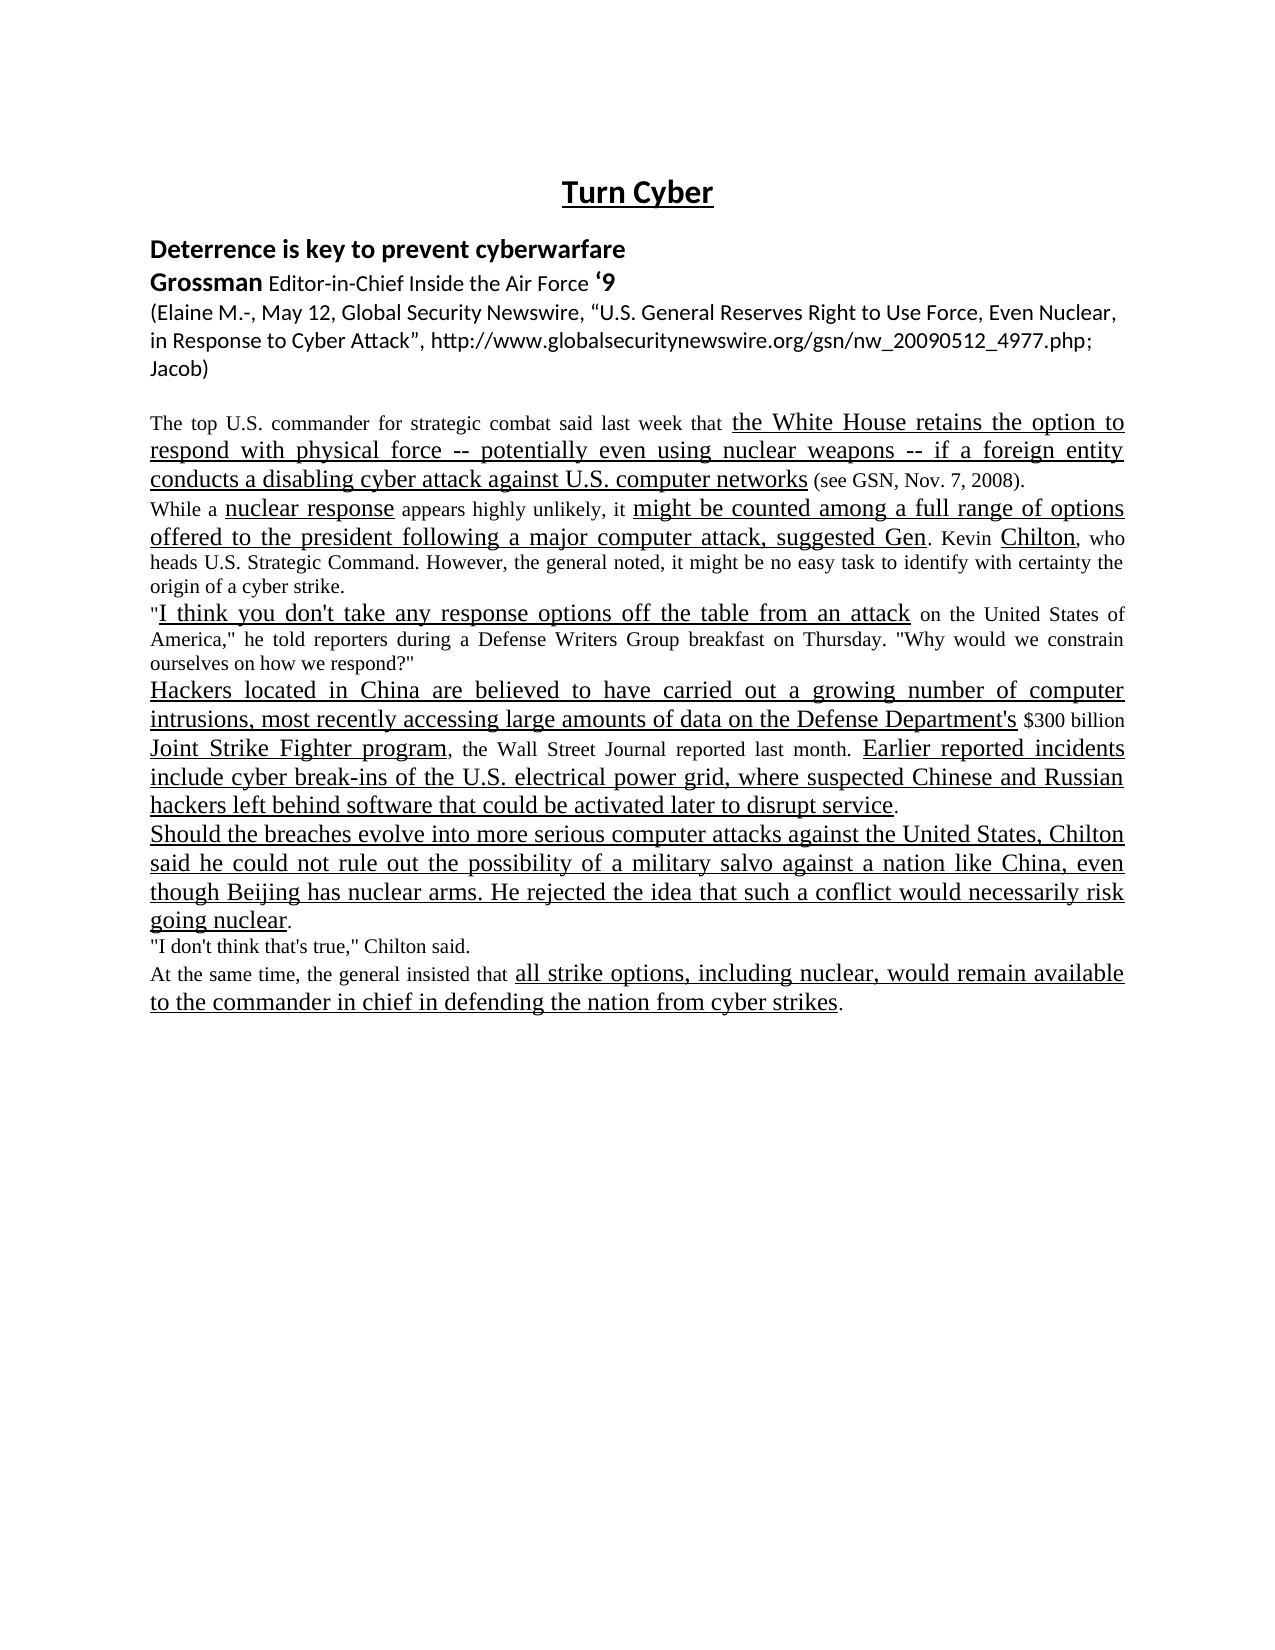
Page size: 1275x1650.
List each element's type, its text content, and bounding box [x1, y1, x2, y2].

text Hackers located in China are believed to have carried out a growing number of computer intrusions, most recently accessing large amounts of data on the Defense Department's $300 billion Joint Strike Fighter program, the Wall Street Journal reported last month. Earlier reported incidents include cyber break-ins of the U.S. electrical power grid, where suspected Chinese and Russian hackers left behind software that could be activated later to disrupt service. [150, 702, 1125, 819]
text While a nuclear response appears highly unlikely, it might be counted among a full range of options offered to the president following a major computer attack, suggested Gen. Kevin Chilton, who heads U.S. Strategic Command. However, the general noted, it might be no easy task to identify with certainty the origin of a cyber strike. [150, 493, 1125, 598]
subtitle Deterrence is key to prevent cyberwarfare [150, 232, 1125, 265]
text Should the breaches evolve into more serious computer attacks against the United States, Chilton said he could not rule out the possibility of a military salvo against a nation like China, even though Beijing has nuclear arms. He rejected the idea that such a conflict would necessarily risk going nuclear. [150, 903, 1125, 934]
text Should the breaches evolve into more serious computer attacks against the United States, Chilton said he could not rule out the possibility of a military salvo against a nation like China, even though Beijing has nuclear arms. He rejected the idea that such a conflict would necessarily risk going nuclear. [150, 874, 1125, 902]
text Grossman Editor-in-Chief Inside the Air Force ‘9 [150, 265, 1125, 298]
text (Elaine M.-, May 12, Global Security Newswire, “U.S. General Reserves Right to Use Force, Even Nuclear, in Response to Cyber Attack”, http://www.globalsecuritynewswire.org/gsn/nw_20090512_4977.php; Jacob) [150, 298, 1125, 382]
text Should the breaches evolve into more serious computer attacks against the United States, Chilton said he could not rule out the possibility of a military salvo against a nation like China, even though Beijing has nuclear arms. He rejected the idea that such a conflict would necessarily risk going nuclear. [150, 846, 1125, 873]
text The top U.S. commander for strategic combat said last week that the White House retains the option to respond with physical force -- potentially even using nuclear weapons -- if a foreign entity conducts a disabling cyber attack against U.S. computer networks (see GSN, Nov. 7, 2008). [150, 407, 1125, 493]
text At the same time, the general insisted that all strike options, including nuclear, would remain available to the commander in chief in defending the nation from cyber strikes. [150, 958, 1125, 1016]
text Should the breaches evolve into more serious computer attacks against the United States, Chilton said he could not rule out the possibility of a military salvo against a nation like China, even though Beijing has nuclear arms. He rejected the idea that such a conflict would necessarily risk going nuclear. [150, 819, 1125, 844]
subtitle Turn Cyber [150, 171, 1125, 212]
text "I think you don't take any response options off the table from an attack on the United States of America," he told reporters during a Defense Writers Group breakfast on Thursday. "Why would we constrain ourselves on how we respond?" [150, 598, 1125, 675]
text "I don't think that's true," Chilton said. [150, 934, 1125, 958]
